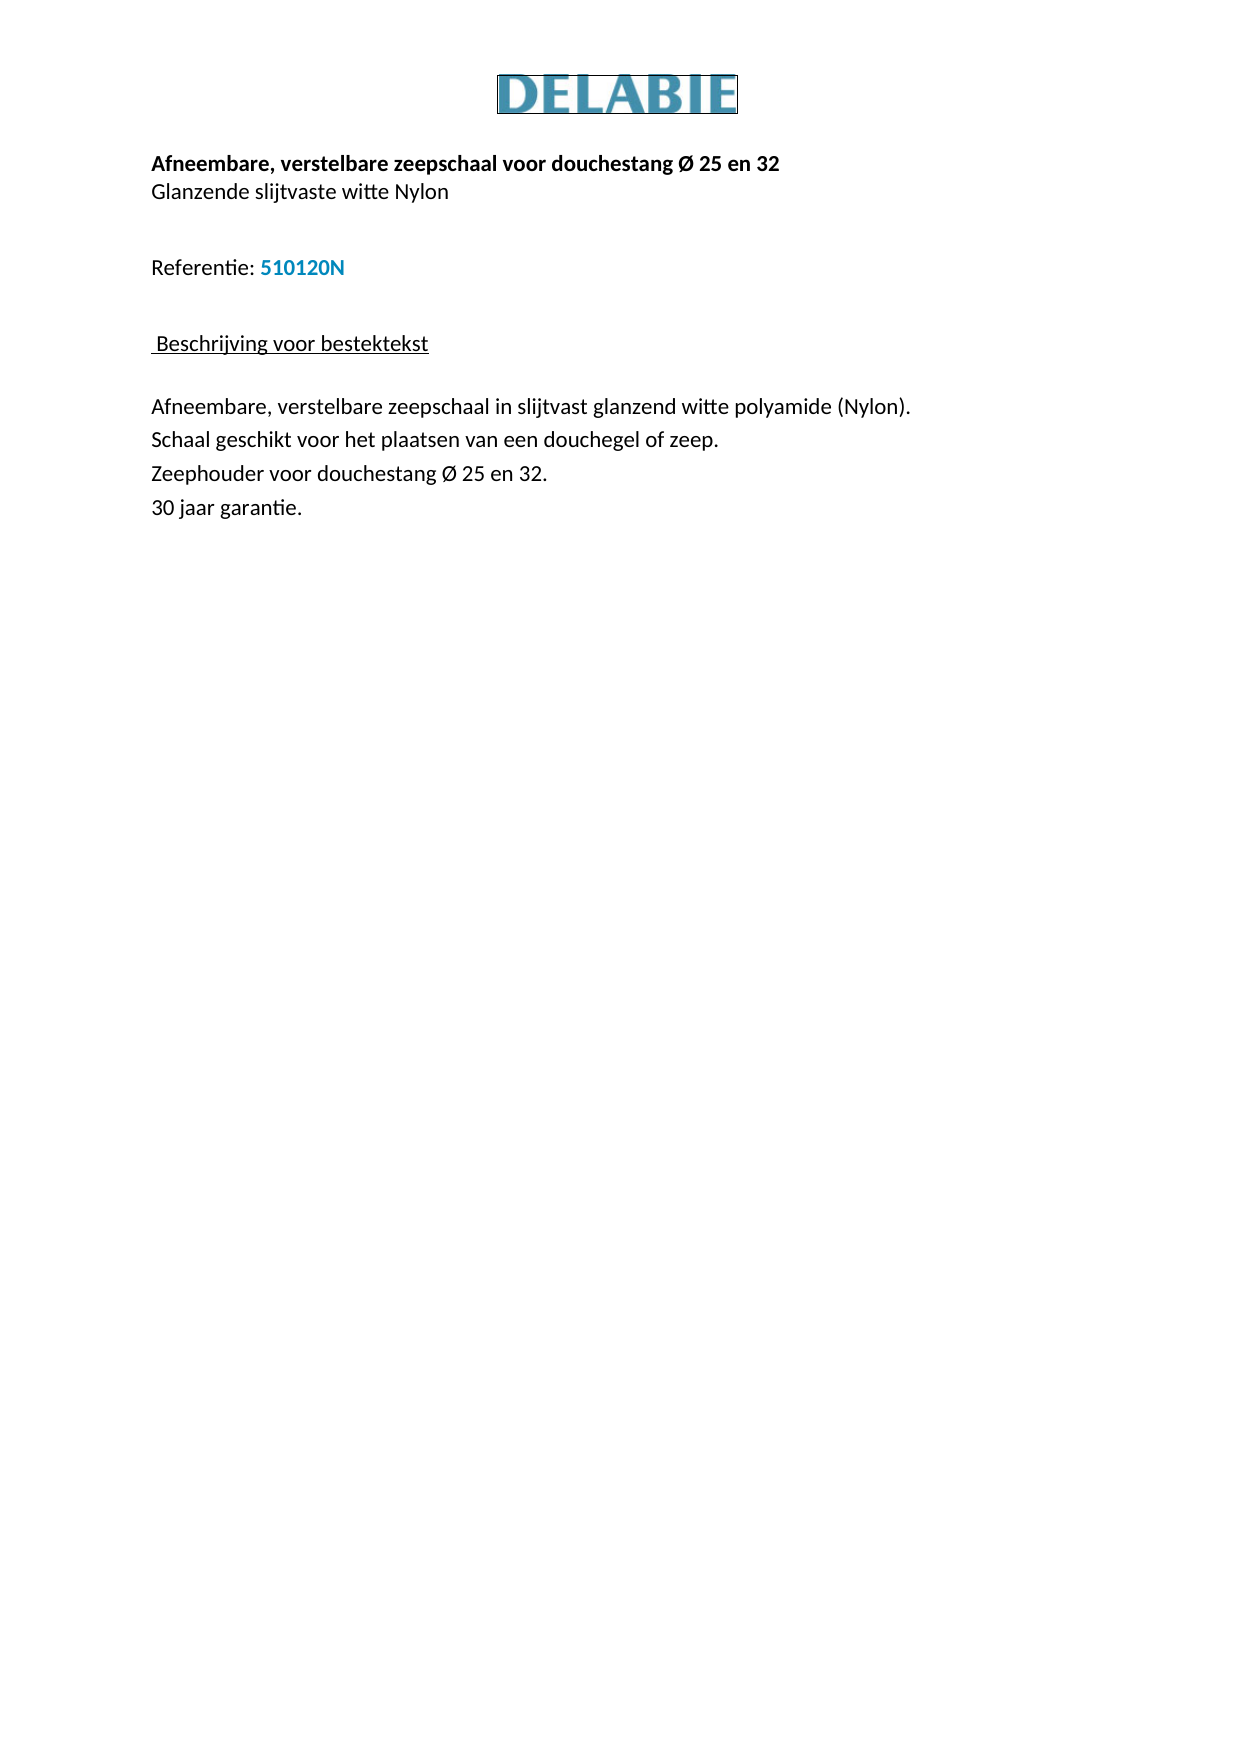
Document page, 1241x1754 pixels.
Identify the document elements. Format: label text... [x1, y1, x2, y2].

text Schaal geschikt voor het plaatsen van een douchegel of zeep. [151, 426, 1084, 453]
text Beschrijving voor bestektekst [151, 329, 1084, 357]
text Referentie: 510120N [151, 253, 1084, 281]
picture [498, 76, 737, 113]
text Afneembare, verstelbare zeepschaal voor douchestang Ø 25 en 32 [151, 149, 1084, 177]
text Zeephouder voor douchestang Ø 25 en 32. [151, 459, 1084, 487]
text 30 jaar garantie. [151, 493, 1084, 521]
text Afneembare, verstelbare zeepschaal in slijtvast glanzend witte polyamide (Nylon). [151, 392, 1084, 420]
text Glanzende slijtvaste witte Nylon [151, 177, 1084, 205]
